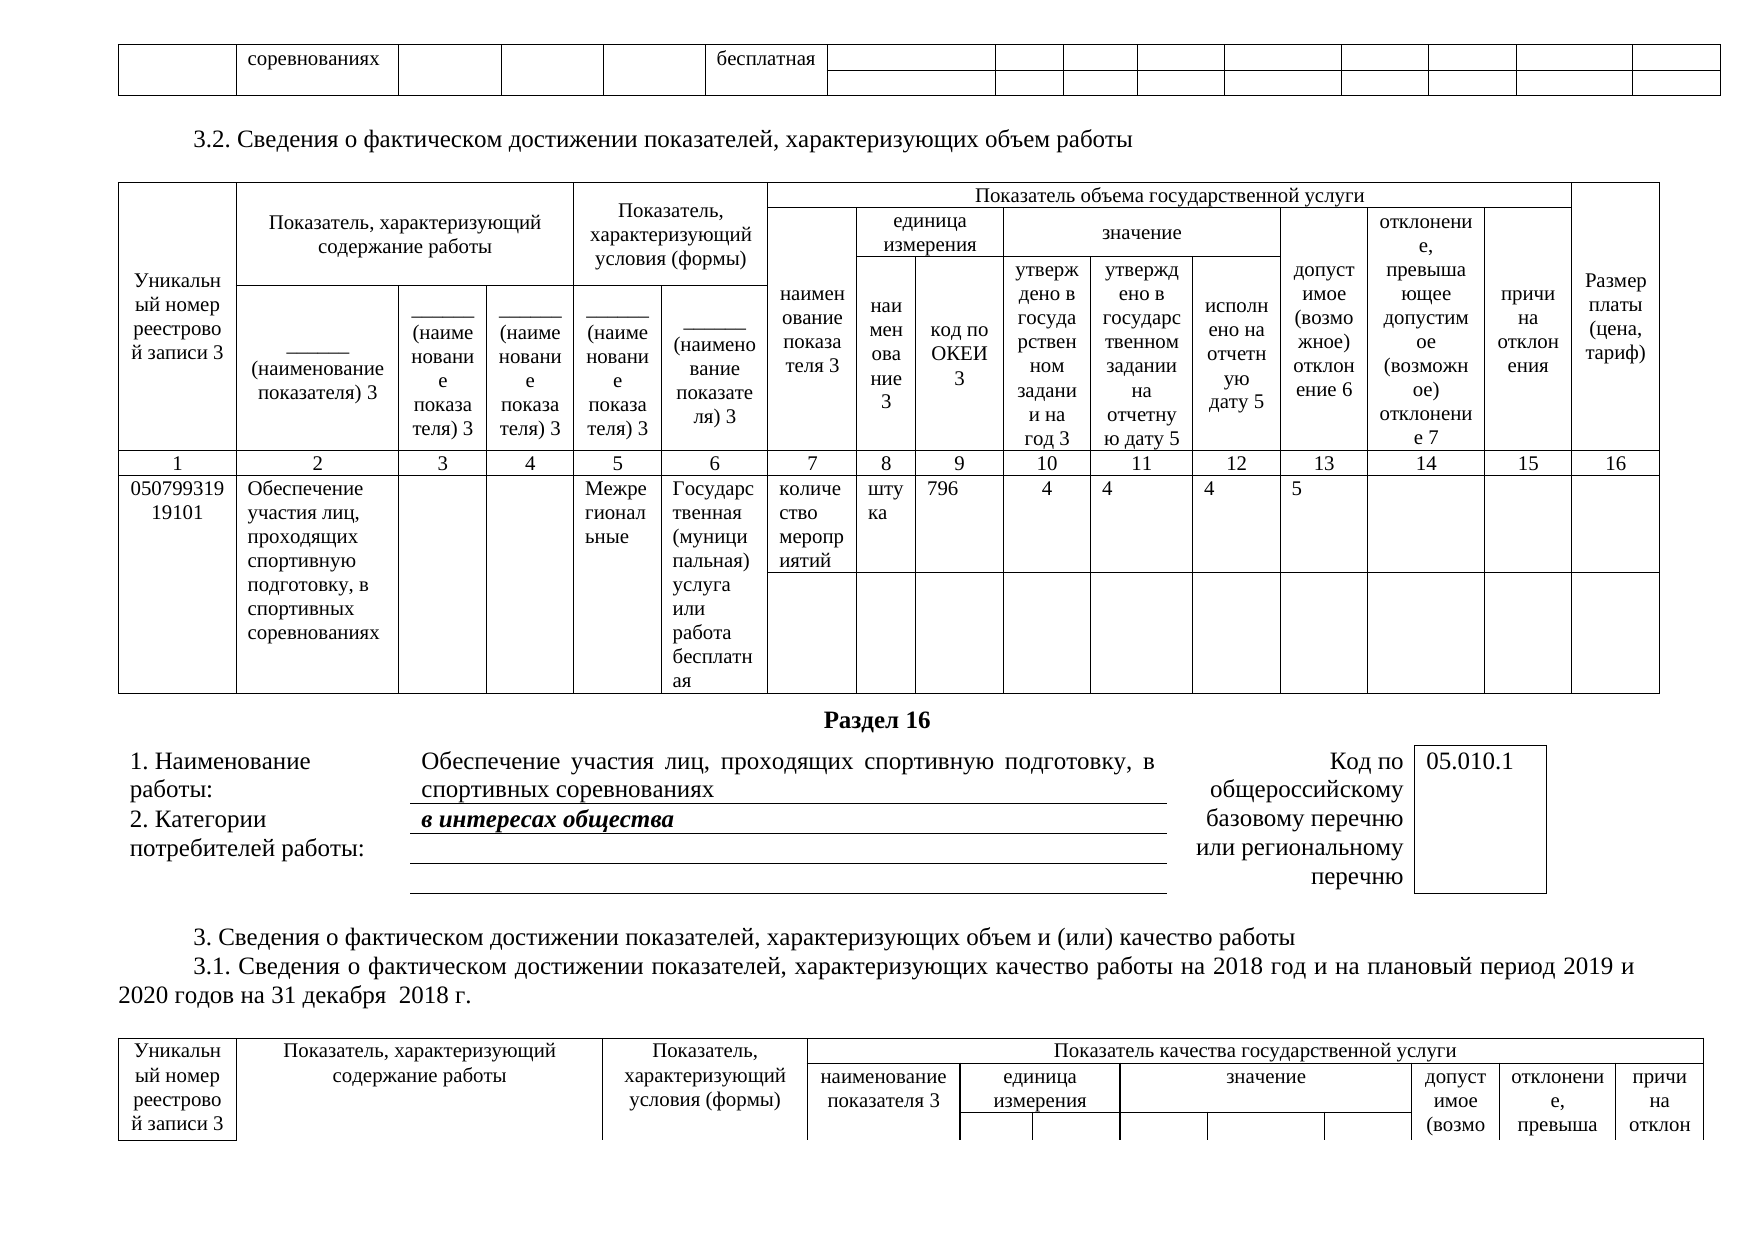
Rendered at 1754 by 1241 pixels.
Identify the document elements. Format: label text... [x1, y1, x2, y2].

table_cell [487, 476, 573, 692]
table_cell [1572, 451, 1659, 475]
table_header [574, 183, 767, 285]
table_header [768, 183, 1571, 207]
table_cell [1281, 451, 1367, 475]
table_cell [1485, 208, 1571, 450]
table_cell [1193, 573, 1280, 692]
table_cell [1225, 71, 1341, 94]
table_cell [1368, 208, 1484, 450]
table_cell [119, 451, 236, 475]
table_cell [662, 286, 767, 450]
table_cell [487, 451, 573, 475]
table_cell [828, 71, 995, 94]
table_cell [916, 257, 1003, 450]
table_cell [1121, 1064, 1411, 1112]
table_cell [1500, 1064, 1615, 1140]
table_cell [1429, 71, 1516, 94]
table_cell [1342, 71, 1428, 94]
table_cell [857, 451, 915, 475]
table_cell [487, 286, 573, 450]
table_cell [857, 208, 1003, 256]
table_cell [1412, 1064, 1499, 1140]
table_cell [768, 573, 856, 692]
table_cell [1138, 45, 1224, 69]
text Раздел 16 [118, 705, 1636, 733]
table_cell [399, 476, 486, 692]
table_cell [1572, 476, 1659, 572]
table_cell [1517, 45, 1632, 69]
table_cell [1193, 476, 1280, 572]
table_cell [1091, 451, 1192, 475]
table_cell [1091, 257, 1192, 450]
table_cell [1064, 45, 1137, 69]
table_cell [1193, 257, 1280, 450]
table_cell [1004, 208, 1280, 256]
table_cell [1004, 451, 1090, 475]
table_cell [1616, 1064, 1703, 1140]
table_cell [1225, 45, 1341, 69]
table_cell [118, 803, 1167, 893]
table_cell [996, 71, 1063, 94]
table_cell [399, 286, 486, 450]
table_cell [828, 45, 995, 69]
text 3. Сведения о фактическом достижении показателей, характеризующих объем и (или) качество работы [118, 922, 1636, 951]
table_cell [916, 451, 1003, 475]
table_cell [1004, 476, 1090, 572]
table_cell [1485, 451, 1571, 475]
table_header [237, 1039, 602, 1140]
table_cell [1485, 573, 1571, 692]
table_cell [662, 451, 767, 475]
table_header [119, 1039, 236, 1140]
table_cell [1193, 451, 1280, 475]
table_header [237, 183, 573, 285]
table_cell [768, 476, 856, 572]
text 3.2. Сведения о фактическом достижении показателей, характеризующих объем работы [118, 124, 1636, 153]
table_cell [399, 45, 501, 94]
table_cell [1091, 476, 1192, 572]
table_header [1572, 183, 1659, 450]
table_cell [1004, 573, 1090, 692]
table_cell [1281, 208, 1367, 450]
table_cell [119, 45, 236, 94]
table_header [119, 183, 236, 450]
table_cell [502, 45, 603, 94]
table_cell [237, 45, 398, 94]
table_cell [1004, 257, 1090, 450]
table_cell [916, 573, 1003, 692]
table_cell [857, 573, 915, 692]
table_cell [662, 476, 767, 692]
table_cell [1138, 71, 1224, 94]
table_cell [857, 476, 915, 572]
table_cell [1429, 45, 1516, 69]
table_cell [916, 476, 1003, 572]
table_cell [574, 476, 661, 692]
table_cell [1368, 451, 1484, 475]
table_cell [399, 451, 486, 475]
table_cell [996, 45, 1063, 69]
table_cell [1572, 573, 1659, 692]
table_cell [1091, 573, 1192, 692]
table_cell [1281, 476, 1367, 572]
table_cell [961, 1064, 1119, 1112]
text 3.1. Сведения о фактическом достижении показателей, характеризующих качество работы на 2018 год и на плановый период 2019 и 2020 годов на 31 декабря 2018 г. [118, 951, 1636, 1009]
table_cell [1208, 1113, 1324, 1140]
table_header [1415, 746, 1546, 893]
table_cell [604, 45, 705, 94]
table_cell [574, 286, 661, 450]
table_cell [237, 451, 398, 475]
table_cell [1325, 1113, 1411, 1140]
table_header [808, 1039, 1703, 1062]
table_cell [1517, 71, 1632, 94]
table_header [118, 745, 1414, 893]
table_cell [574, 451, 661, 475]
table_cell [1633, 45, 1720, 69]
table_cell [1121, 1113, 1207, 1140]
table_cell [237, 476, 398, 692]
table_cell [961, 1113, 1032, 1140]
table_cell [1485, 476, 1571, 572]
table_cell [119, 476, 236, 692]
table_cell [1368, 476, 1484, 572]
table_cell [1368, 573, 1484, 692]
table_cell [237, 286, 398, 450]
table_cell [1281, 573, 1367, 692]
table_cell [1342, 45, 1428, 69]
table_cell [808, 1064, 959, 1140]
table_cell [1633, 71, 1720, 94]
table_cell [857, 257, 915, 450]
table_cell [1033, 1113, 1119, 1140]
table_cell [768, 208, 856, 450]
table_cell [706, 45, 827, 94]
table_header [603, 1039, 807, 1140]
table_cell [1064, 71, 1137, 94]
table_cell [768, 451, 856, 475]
